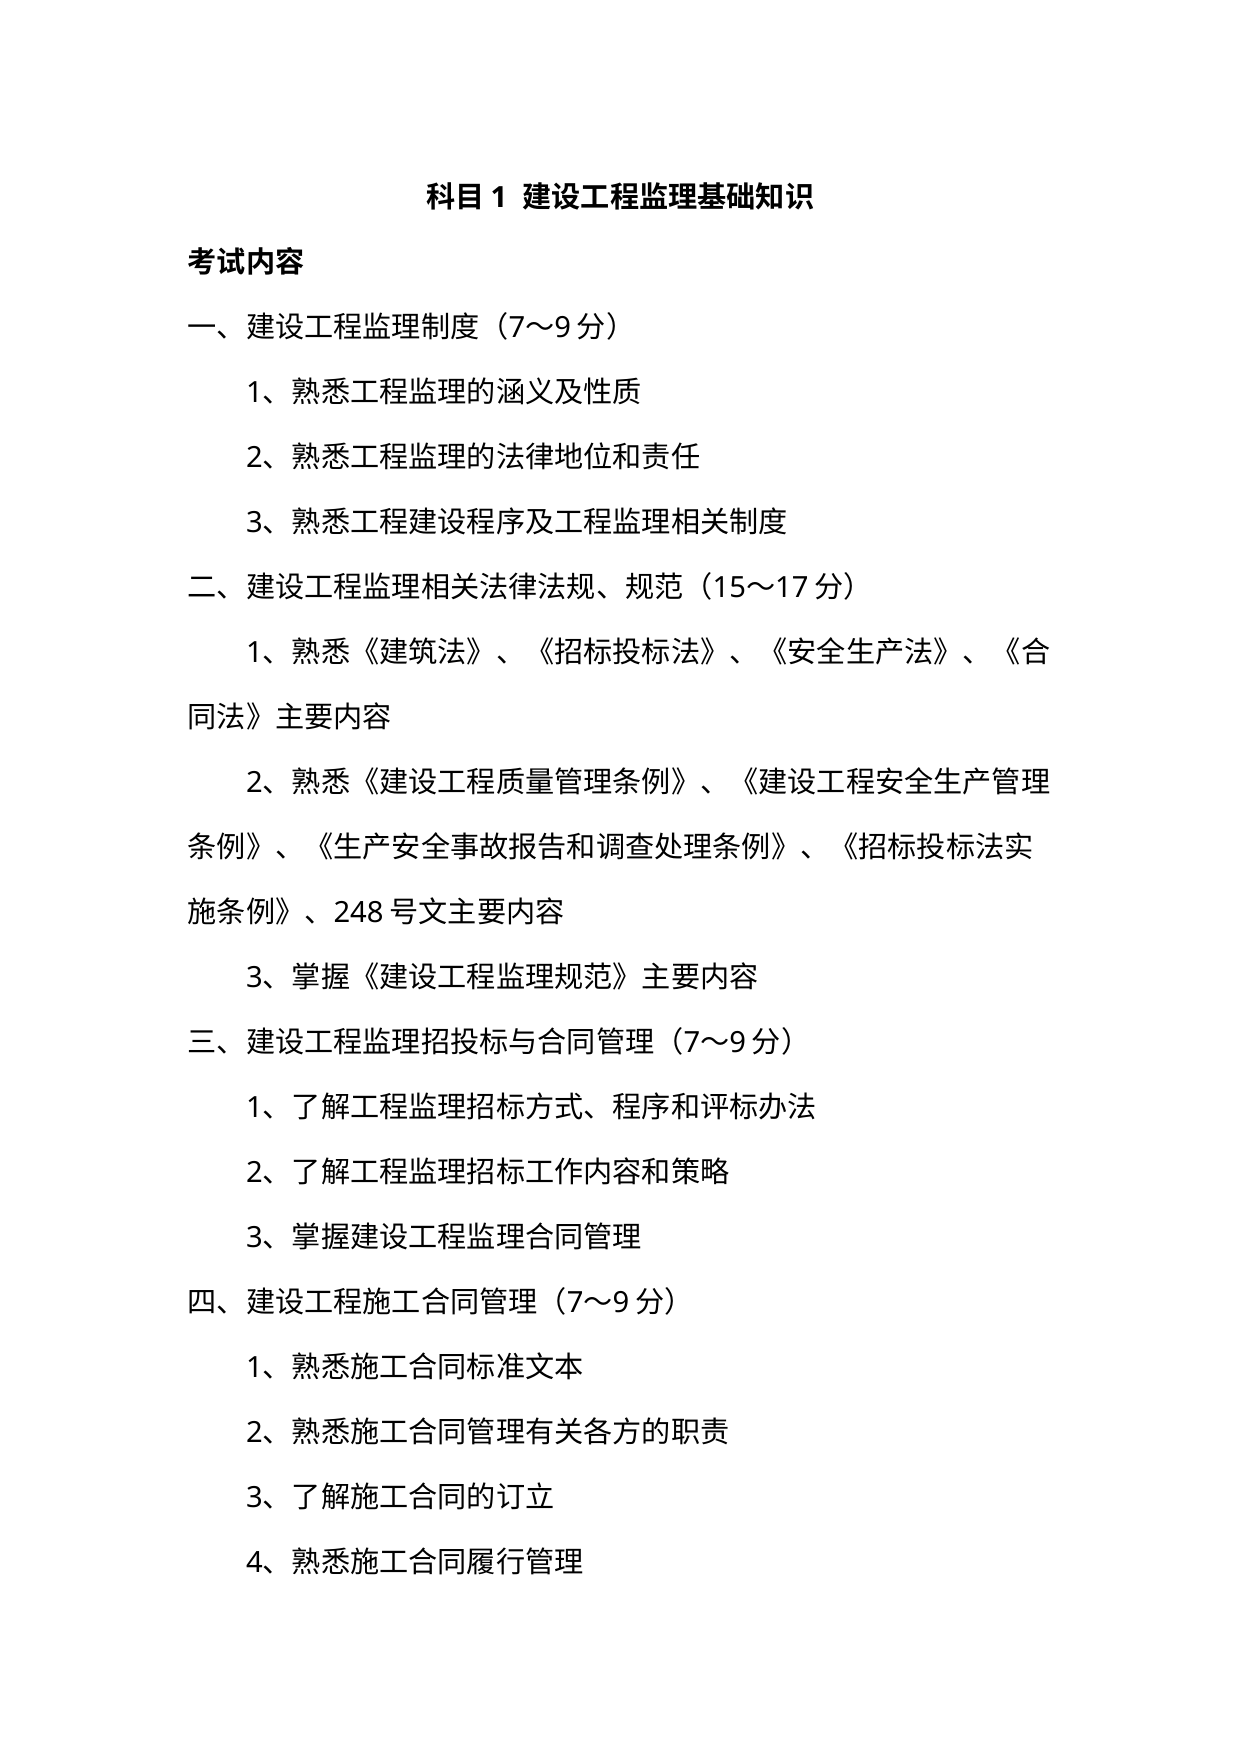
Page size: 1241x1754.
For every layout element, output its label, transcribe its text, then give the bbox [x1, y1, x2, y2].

text 一、建设工程监理制度（7～9分） [187, 292, 1053, 357]
text 1、熟悉《建筑法》、《招标投标法》、《安全生产法》、《合同法》主要内容 [187, 617, 1053, 747]
text 3、熟悉工程建设程序及工程监理相关制度 [187, 487, 1053, 552]
text 科目1 建设工程监理基础知识 [187, 162, 1053, 227]
text 三、建设工程监理招投标与合同管理（7～9分） [187, 1007, 1053, 1072]
text 2、熟悉施工合同管理有关各方的职责 [187, 1397, 1053, 1462]
text 四、建设工程施工合同管理（7～9分） [187, 1267, 1053, 1332]
text 1、熟悉施工合同标准文本 [187, 1332, 1053, 1397]
text 3、掌握建设工程监理合同管理 [187, 1202, 1053, 1267]
text 2、熟悉工程监理的法律地位和责任 [187, 422, 1053, 487]
text 3、掌握《建设工程监理规范》主要内容 [187, 942, 1053, 1007]
text 2、了解工程监理招标工作内容和策略 [187, 1137, 1053, 1202]
text 4、熟悉施工合同履行管理 [187, 1527, 1053, 1592]
text 2、熟悉《建设工程质量管理条例》、《建设工程安全生产管理条例》、《生产安全事故报告和调查处理条例》、《招标投标法实施条例》、248号文主要内容 [187, 747, 1053, 942]
text 1、了解工程监理招标方式、程序和评标办法 [187, 1072, 1053, 1137]
text 1、熟悉工程监理的涵义及性质 [187, 357, 1053, 422]
text 二、建设工程监理相关法律法规、规范（15～17分） [187, 552, 1053, 617]
text 考试内容 [187, 227, 1053, 292]
text 3、了解施工合同的订立 [187, 1462, 1053, 1527]
